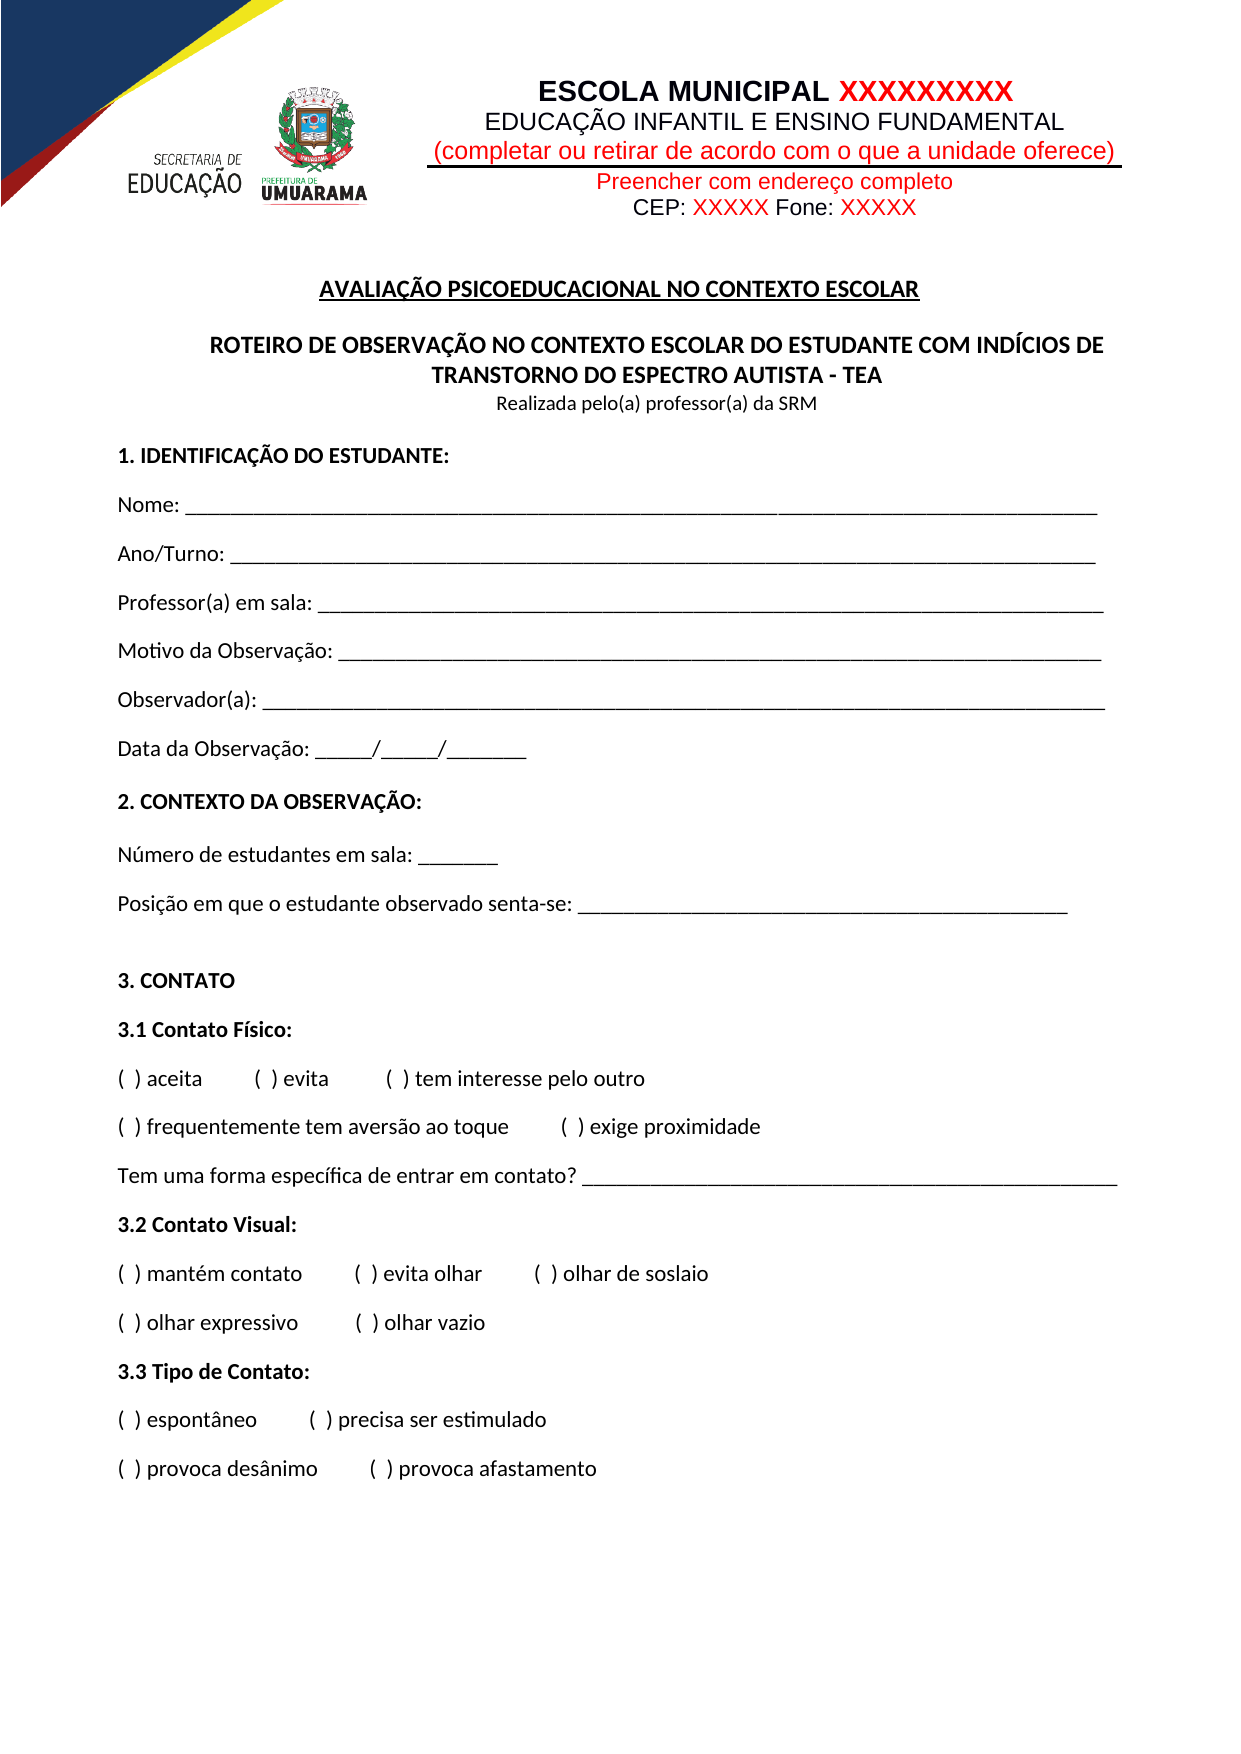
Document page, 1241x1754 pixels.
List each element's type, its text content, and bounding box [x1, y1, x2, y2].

text Data da Observação: _____/_____/_______ [117, 734, 1122, 762]
text Realizada pelo(a) professor(a) da SRM [192, 390, 1122, 416]
text Observador(a): __________________________________________________________________________ [117, 685, 1122, 713]
text Ano/Turno: ____________________________________________________________________________ [117, 539, 1122, 567]
text 3.2 Contato Visual: [117, 1210, 1122, 1238]
text ROTEIRO DE OBSERVAÇÃO NO CONTEXTO ESCOLAR DO ESTUDANTE COM INDÍCIOS DE TRANSTORNO DO ESPECTRO AUTISTA - TEA [192, 329, 1122, 390]
text ( ) frequentemente tem aversão ao toque ( ) exige proximidade [117, 1112, 1122, 1141]
text ( ) espontâneo ( ) precisa ser estimulado [117, 1406, 1122, 1434]
text 2. CONTEXTO DA OBSERVAÇÃO: [117, 787, 1122, 815]
text Tem uma forma específica de entrar em contato? _______________________________________________ [117, 1161, 1122, 1189]
text 1. IDENTIFICAÇÃO DO ESTUDANTE: [117, 441, 1122, 469]
text AVALIAÇÃO PSICOEDUCACIONAL NO CONTEXTO ESCOLAR [117, 273, 1122, 304]
text ( ) olhar expressivo ( ) olhar vazio [117, 1308, 1122, 1336]
text 3.3 Tipo de Contato: [117, 1357, 1122, 1385]
text Nome: ________________________________________________________________________________ [117, 490, 1122, 518]
text 3. CONTATO [117, 966, 1122, 994]
text ( ) provoca desânimo ( ) provoca afastamento [117, 1454, 1122, 1482]
picture [1, 0, 409, 247]
text ( ) aceita ( ) evita ( ) tem interesse pelo outro [117, 1064, 1122, 1092]
text Posição em que o estudante observado senta-se: ___________________________________________ [117, 889, 1122, 917]
text ( ) mantém contato ( ) evita olhar ( ) olhar de soslaio [117, 1259, 1122, 1287]
text Número de estudantes em sala: _______ [117, 840, 1122, 868]
text Professor(a) em sala: _____________________________________________________________________ [117, 588, 1122, 616]
text Motivo da Observação: ___________________________________________________________________ [117, 636, 1122, 664]
text 3.1 Contato Físico: [117, 1015, 1122, 1043]
